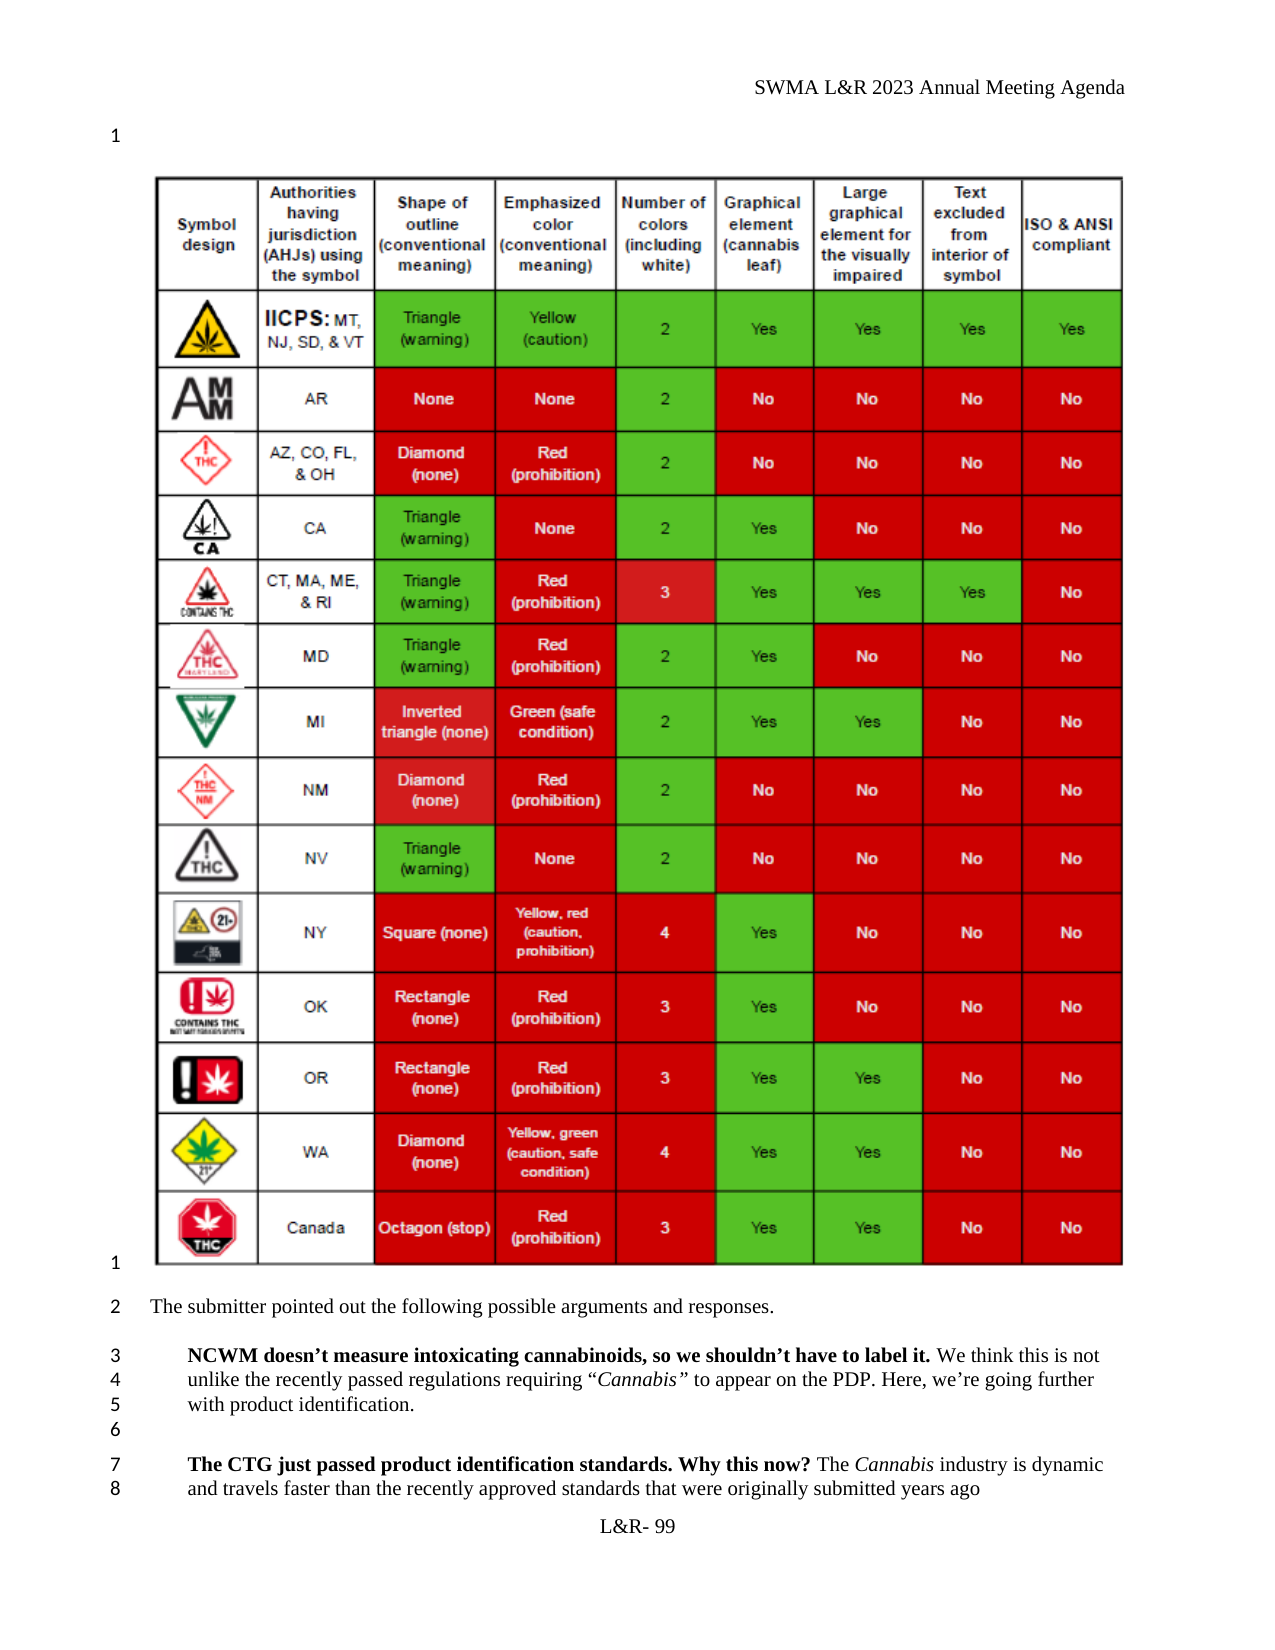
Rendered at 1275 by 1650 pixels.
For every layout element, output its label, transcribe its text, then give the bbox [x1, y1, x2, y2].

text NCWM doesn’t measure intoxicating cannabinoids, so we shouldn’t have to label it. We think this is not unlike the recently passed regulations requiring “Cannabis” to appear on the PDP. Here, we’re going further with product identification. [187, 1343, 1125, 1416]
picture [150, 172, 1125, 1270]
text The CTG just passed product identification standards. Why this now? The Cannabis industry is dynamic and travels faster than the recently approved standards that were originally submitted years ago [187, 1451, 1125, 1499]
text The submitter pointed out the following possible arguments and responses. [150, 1294, 1125, 1318]
